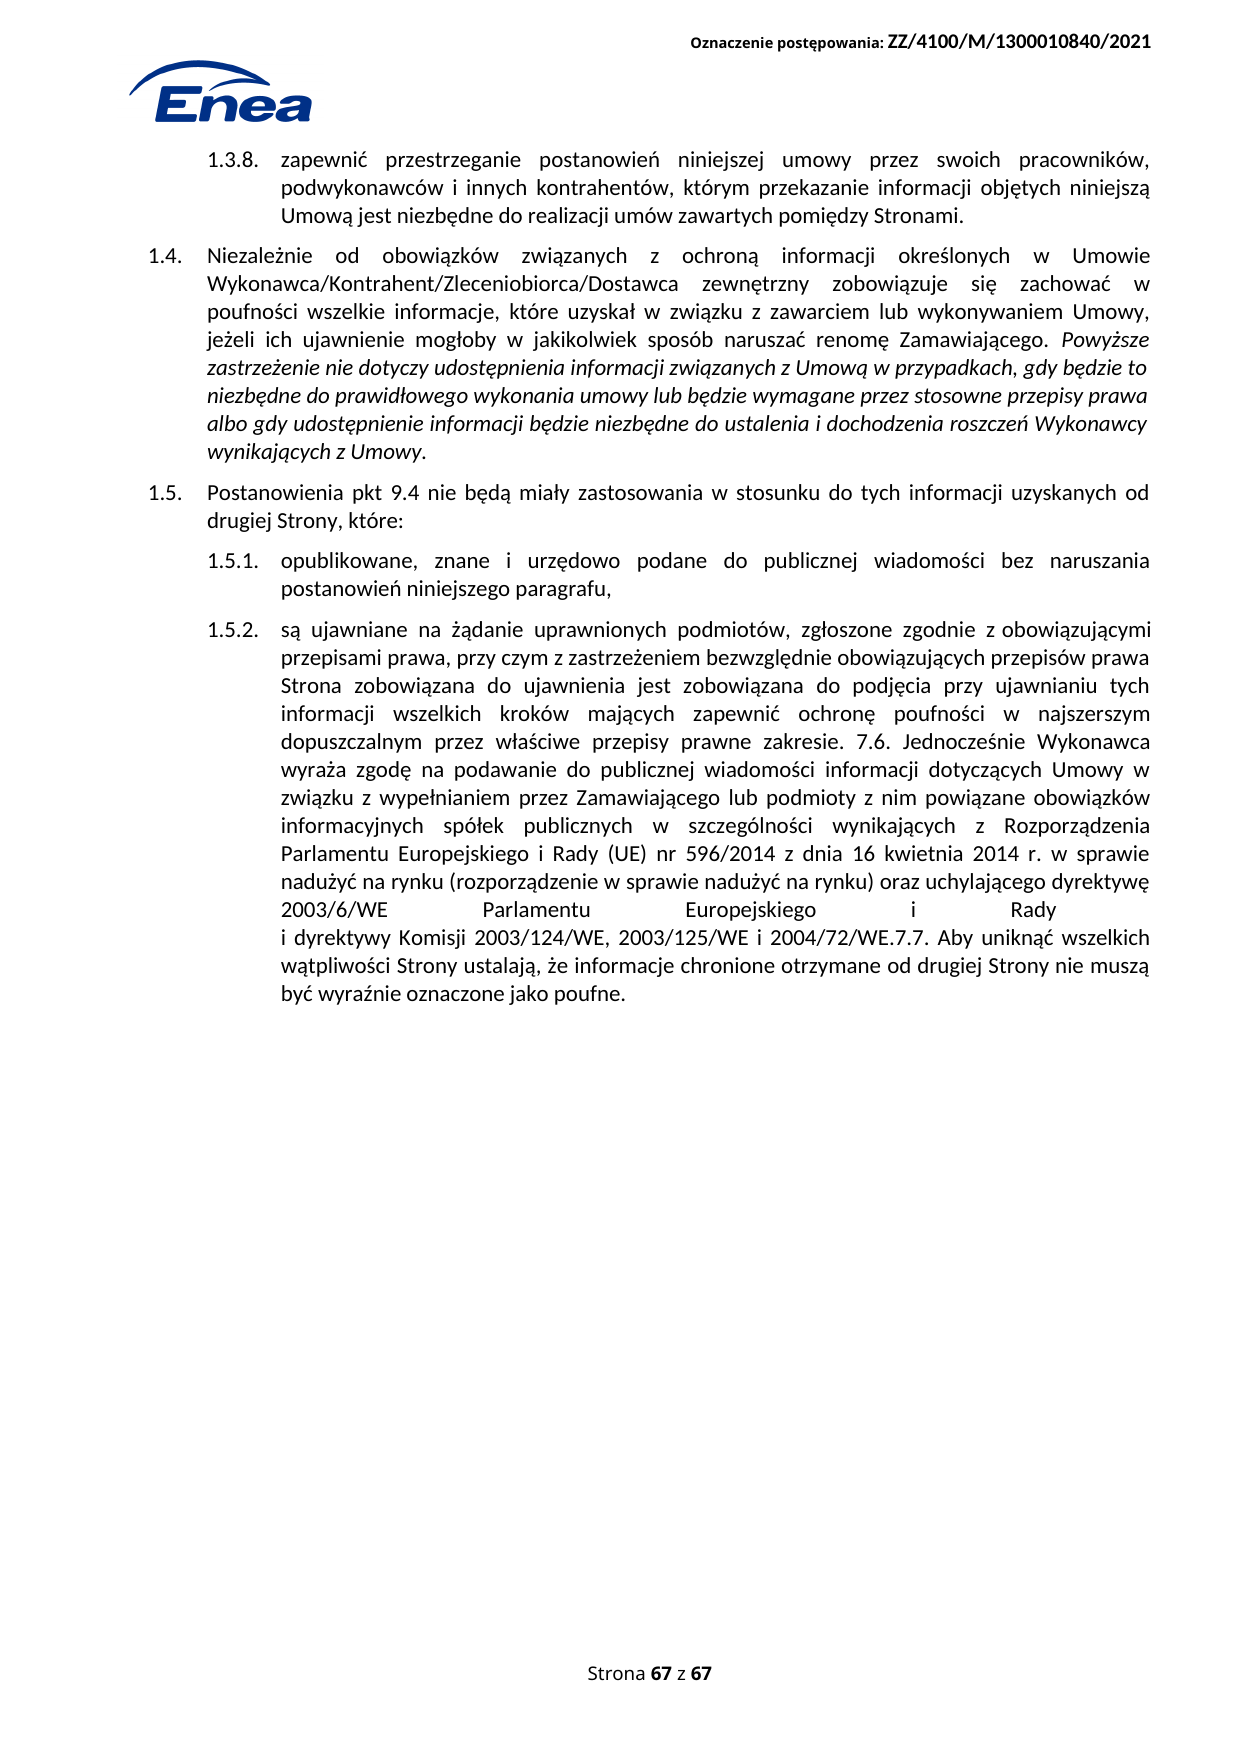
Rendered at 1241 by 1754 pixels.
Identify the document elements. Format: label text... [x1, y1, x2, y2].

list opublikowane, znane i urzędowo podane do publicznej wiadomości bez naruszania postanowień niniejszego paragrafu, [207, 547, 1152, 603]
list Niezależnie od obowiązków związanych z ochroną informacji określonych w Umowie Wykonawca/Kontrahent/Zleceniobiorca/Dostawca zewnętrzny zobowiązuje się zachować w poufności wszelkie informacje, które uzyskał w związku z zawarciem lub wykonywaniem Umowy, jeżeli ich ujawnienie mogłoby w jakikolwiek sposób naruszać renomę Zamawiającego. Powyższe zastrzeżenie nie dotyczy udostępnienia informacji związanych z Umową w przypadkach, gdy będzie to niezbędne do prawidłowego wykonania umowy lub będzie wymagane przez stosowne przepisy prawa albo gdy udostępnienie informacji będzie niezbędne do ustalenia i dochodzenia roszczeń Wykonawcy wynikających z Umowy. [148, 241, 1152, 466]
list zapewnić przestrzeganie postanowień niniejszej umowy przez swoich pracowników, podwykonawców i innych kontrahentów, którym przekazanie informacji objętych niniejszą Umową jest niezbędne do realizacji umów zawartych pomiędzy Stronami. [207, 145, 1152, 229]
list Postanowienia pkt 9.4 nie będą miały zastosowania w stosunku do tych informacji uzyskanych od drugiej Strony, które: [148, 478, 1152, 534]
list są ujawniane na żądanie uprawnionych podmiotów, zgłoszone zgodnie z obowiązującymi przepisami prawa, przy czym z zastrzeżeniem bezwzględnie obowiązujących przepisów prawa Strona zobowiązana do ujawnienia jest zobowiązana do podjęcia przy ujawnianiu tych informacji wszelkich kroków mających zapewnić ochronę poufności w najszerszym dopuszczalnym przez właściwe przepisy prawne zakresie. 7.6. Jednocześnie Wykonawca wyraża zgodę na podawanie do publicznej wiadomości informacji dotyczących Umowy w związku z wypełnianiem przez Zamawiającego lub podmioty z nim powiązane obowiązków informacyjnych spółek publicznych w szczególności wynikających z Rozporządzenia Parlamentu Europejskiego i Rady (UE) nr 596/2014 z dnia 16 kwietnia 2014 r. w sprawie nadużyć na rynku (rozporządzenie w sprawie nadużyć na rynku) oraz uchylającego dyrektywę 2003/6/WE Parlamentu Europejskiego i Rady i dyrektywy Komisji 2003/124/WE, 2003/125/WE i 2004/72/WE.7.7. Aby uniknąć wszelkich wątpliwości Strony ustalają, że informacje chronione otrzymane od drugiej Strony nie muszą być wyraźnie oznaczone jako poufne. [207, 615, 1152, 1007]
picture [117, 50, 324, 124]
